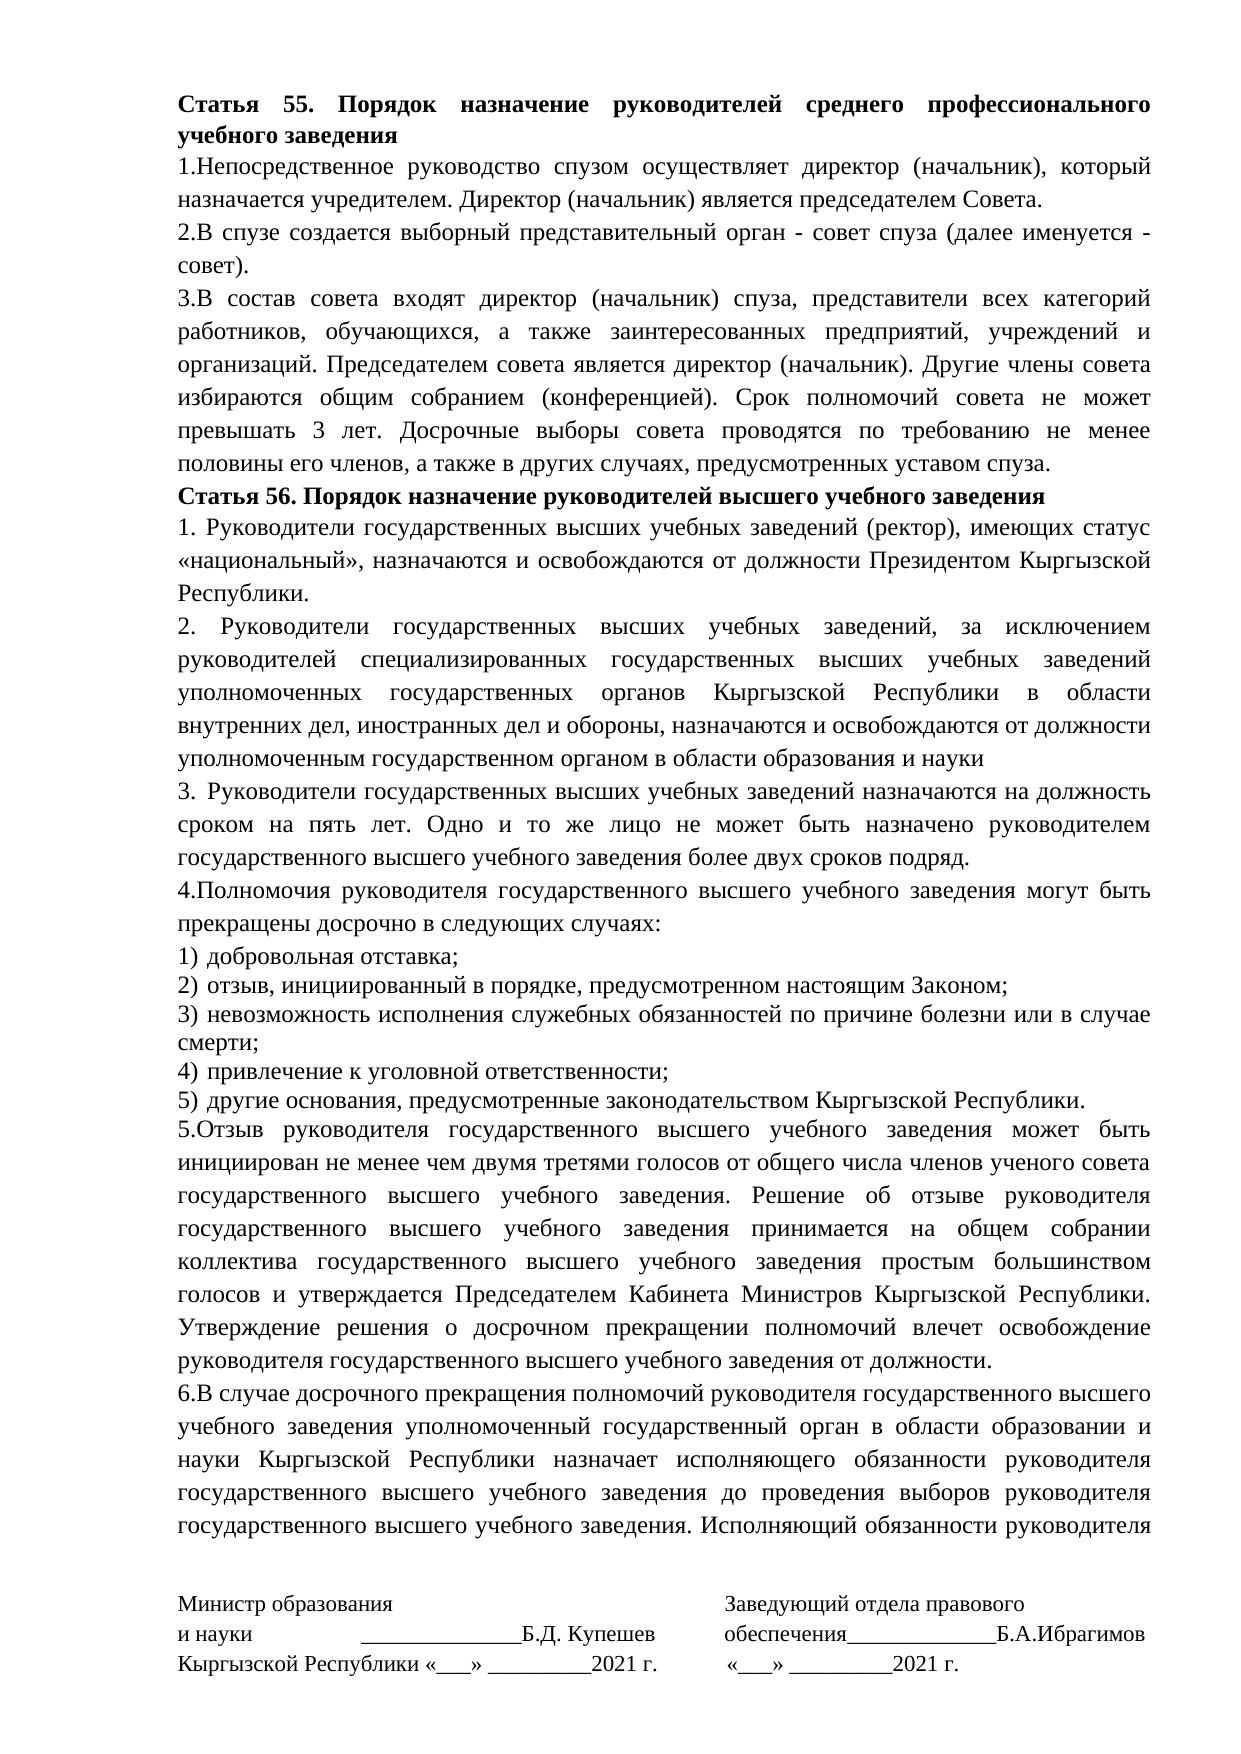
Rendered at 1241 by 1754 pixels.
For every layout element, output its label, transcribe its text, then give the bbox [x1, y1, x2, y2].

text 1. Руководители государственных высших учебных заведений (ректор), имеющих статус «национальный», назначаются и освобождаются от должности Президентом Кыргызской Республики. [177, 512, 1152, 607]
text 5.Отзыв руководителя государственного высшего учебного заведения может быть инициирован не менее чем двумя третями голосов от общего числа членов ученого совета государственного высшего учебного заведения. Решение об отзыве руководителя государственного высшего учебного заведения принимается на общем собрании коллектива государственного высшего учебного заведения простым большинством голосов и утверждается Председателем Кабинета Министров Кыргызской Республики. Утверждение решения о досрочном прекращении полномочий влечет освобождение руководителя государственного высшего учебного заведения от должности. [177, 1114, 1152, 1374]
list другие основания, предусмотренные законодательством Кыргызской Республики. [177, 1085, 1152, 1114]
text 3. Руководители государственных высших учебных заведений назначаются на должность сроком на пять лет. Одно и то же лицо не может быть назначено руководителем государственного высшего учебного заведения более двух сроков подряд. [177, 776, 1152, 871]
list отзыв, инициированный в порядке, предусмотренном настоящим Законом; [177, 970, 1152, 999]
text 1.Непосредственное руководство спузом осуществляет директор (начальник), который назначается учредителем. Директор (начальник) является председателем Совета. [177, 151, 1152, 212]
list привлечение к уголовной ответственности; [177, 1056, 1152, 1085]
text 2. Руководители государственных высших учебных заведений, за исключением руководителей специализированных государственных высших учебных заведений уполномоченных государственных органов Кыргызской Республики в области внутренних дел, иностранных дел и обороны, назначаются и освобождаются от должности уполномоченным государственном органом в области образования и науки [177, 611, 1152, 772]
text 2.В спузе создается выборный представительный орган - совет спуза (далее именуется - совет). [177, 217, 1152, 278]
text Статья 56. Порядок назначение руководителей высшего учебного заведения [177, 481, 1152, 510]
list невозможность исполнения служебных обязанностей по причине болезни или в случае смерти; [177, 999, 1152, 1056]
text 4.Полномочия руководителя государственного высшего учебного заведения могут быть прекращены досрочно в следующих случаях: [177, 875, 1152, 937]
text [177, 1378, 1152, 1539]
text Статья 55. Порядок назначение руководителей среднего профессионального учебного заведения [177, 89, 1152, 148]
list добровольная отставка; [177, 941, 1152, 970]
text 3.В состав совета входят директор (начальник) спуза, представители всех категорий работников, обучающихся, а также заинтересованных предприятий, учреждений и организаций. Председателем совета является директор (начальник). Другие члены совета избираются общим собранием (конференцией). Срок полномочий совета не может превышать 3 лет. Досрочные выборы совета проводятся по требованию не менее половины его членов, а также в других случаях, предусмотренных уставом спуза. [177, 283, 1152, 477]
